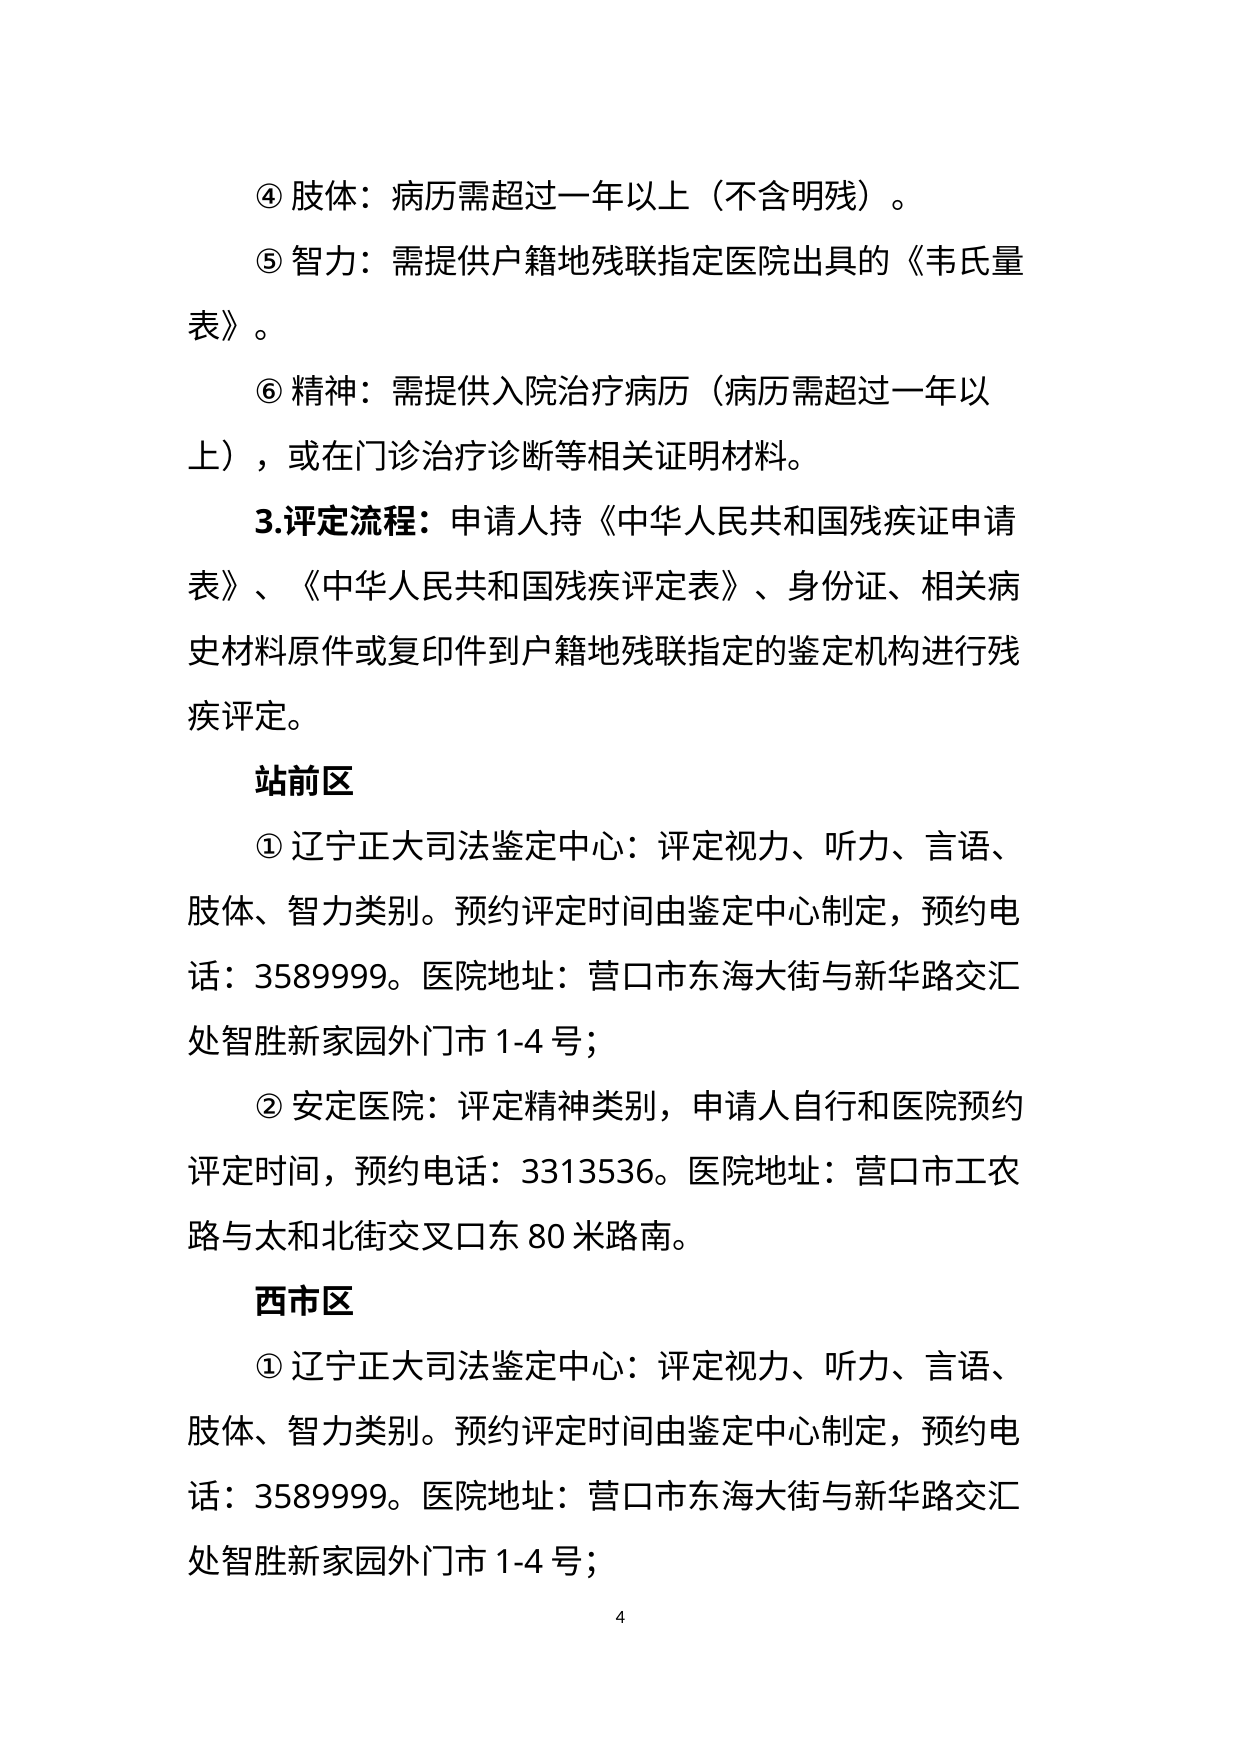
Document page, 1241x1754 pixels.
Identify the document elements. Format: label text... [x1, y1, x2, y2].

text ⑤智力：需提供户籍地残联指定医院出具的《韦氏量表》。 [187, 227, 1053, 357]
text ①辽宁正大司法鉴定中心：评定视力、听力、言语、肢体、智力类别。预约评定时间由鉴定中心制定，预约电话：3589999。医院地址：营口市东海大街与新华路交汇处智胜新家园外门市1-4号； [187, 1332, 1053, 1592]
text ⑥精神：需提供入院治疗病历（病历需超过一年以上），或在门诊治疗诊断等相关证明材料。 [187, 357, 1053, 487]
text 3.评定流程：申请人持《中华人民共和国残疾证申请表》、《中华人民共和国残疾评定表》、身份证、相关病史材料原件或复印件到户籍地残联指定的鉴定机构进行残疾评定。 [187, 487, 1053, 747]
text 站前区 [187, 747, 1053, 812]
text 西市区 [187, 1267, 1053, 1332]
text ②安定医院：评定精神类别，申请人自行和医院预约评定时间，预约电话：3313536。医院地址：营口市工农路与太和北街交叉口东80米路南。 [187, 1072, 1053, 1267]
text ①辽宁正大司法鉴定中心：评定视力、听力、言语、肢体、智力类别。预约评定时间由鉴定中心制定，预约电话：3589999。医院地址：营口市东海大街与新华路交汇处智胜新家园外门市1-4号； [187, 812, 1053, 1072]
text ④肢体：病历需超过一年以上（不含明残）。 [187, 162, 1053, 227]
